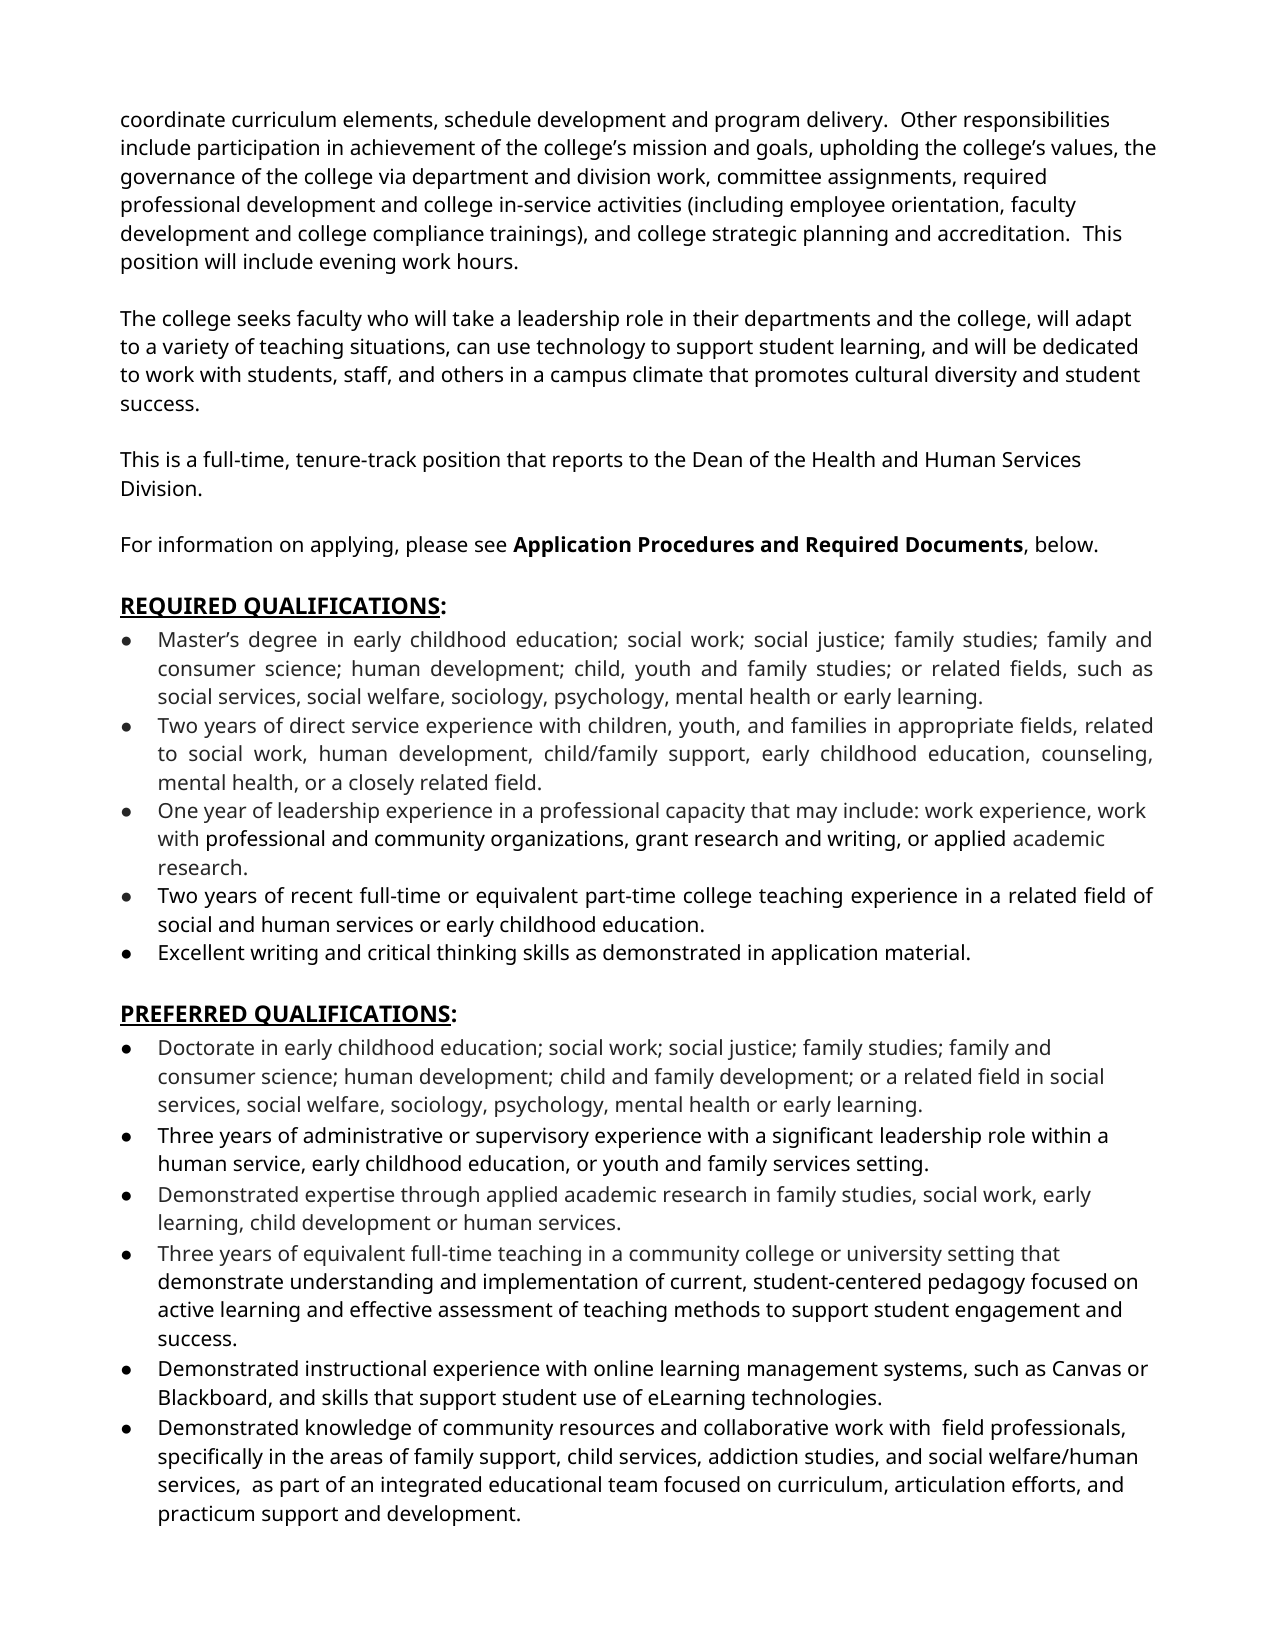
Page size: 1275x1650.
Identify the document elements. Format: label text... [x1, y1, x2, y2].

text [120, 105, 1161, 276]
text PREFERRED QUALIFICATIONS: [120, 998, 1155, 1029]
list Demonstrated knowledge of community resources and collaborative work with field professionals, specifically in the areas of family support, child services, addiction studies, and social welfare/human services, as part of an integrated educational team focused on curriculum, articulation efforts, and practicum support and development. [120, 1413, 1155, 1527]
text The college seeks faculty who will take a leadership role in their departments and the college, will adapt to a variety of teaching situations, can use technology to support student learning, and will be dedicated to work with students, staff, and others in a campus climate that promotes cultural diversity and student success. [120, 304, 1155, 417]
list Two years of recent full-time or equivalent part-time college teaching experience in a related field of social and human services or early childhood education. [120, 881, 1155, 938]
list Master’s degree in early childhood education; social work; social justice; family studies; family and consumer science; human development; child, youth and family studies; or related fields, such as social services, social welfare, sociology, psychology, mental health or early learning. [120, 625, 1155, 711]
list Doctorate in early childhood education; social work; social justice; family studies; family and consumer science; human development; child and family development; or a related field in social services, social welfare, sociology, psychology, mental health or early learning. [120, 1033, 1155, 1119]
list One year of leadership experience in a professional capacity that may include: work experience, work with professional and community organizations, grant research and writing, or applied academic research. [120, 796, 1155, 881]
text For information on applying, please see Application Procedures and Required Documents, below. [120, 530, 1155, 559]
text This is a full-time, tenure-track position that reports to the Dean of the Health and Human Services Division. [120, 445, 1155, 502]
list Demonstrated instructional experience with online learning management systems, such as Canvas or Blackboard, and skills that support student use of eLearning technologies. [120, 1354, 1155, 1411]
list Excellent writing and critical thinking skills as demonstrated in application material. [120, 938, 1155, 967]
list Demonstrated expertise through applied academic research in family studies, social work, early learning, child development or human services. [120, 1180, 1155, 1237]
text REQUIRED QUALIFICATIONS: [120, 590, 1155, 621]
list Three years of equivalent full-time teaching in a community college or university setting that demonstrate understanding and implementation of current, student-centered pedagogy focused on active learning and effective assessment of teaching methods to support student engagement and success. [120, 1239, 1155, 1352]
list Three years of administrative or supervisory experience with a significant leadership role within a human service, early childhood education, or youth and family services setting. [120, 1121, 1155, 1178]
list Two years of direct service experience with children, youth, and families in appropriate fields, related to social work, human development, child/family support, early childhood education, counseling, mental health, or a closely related field. [120, 711, 1155, 796]
